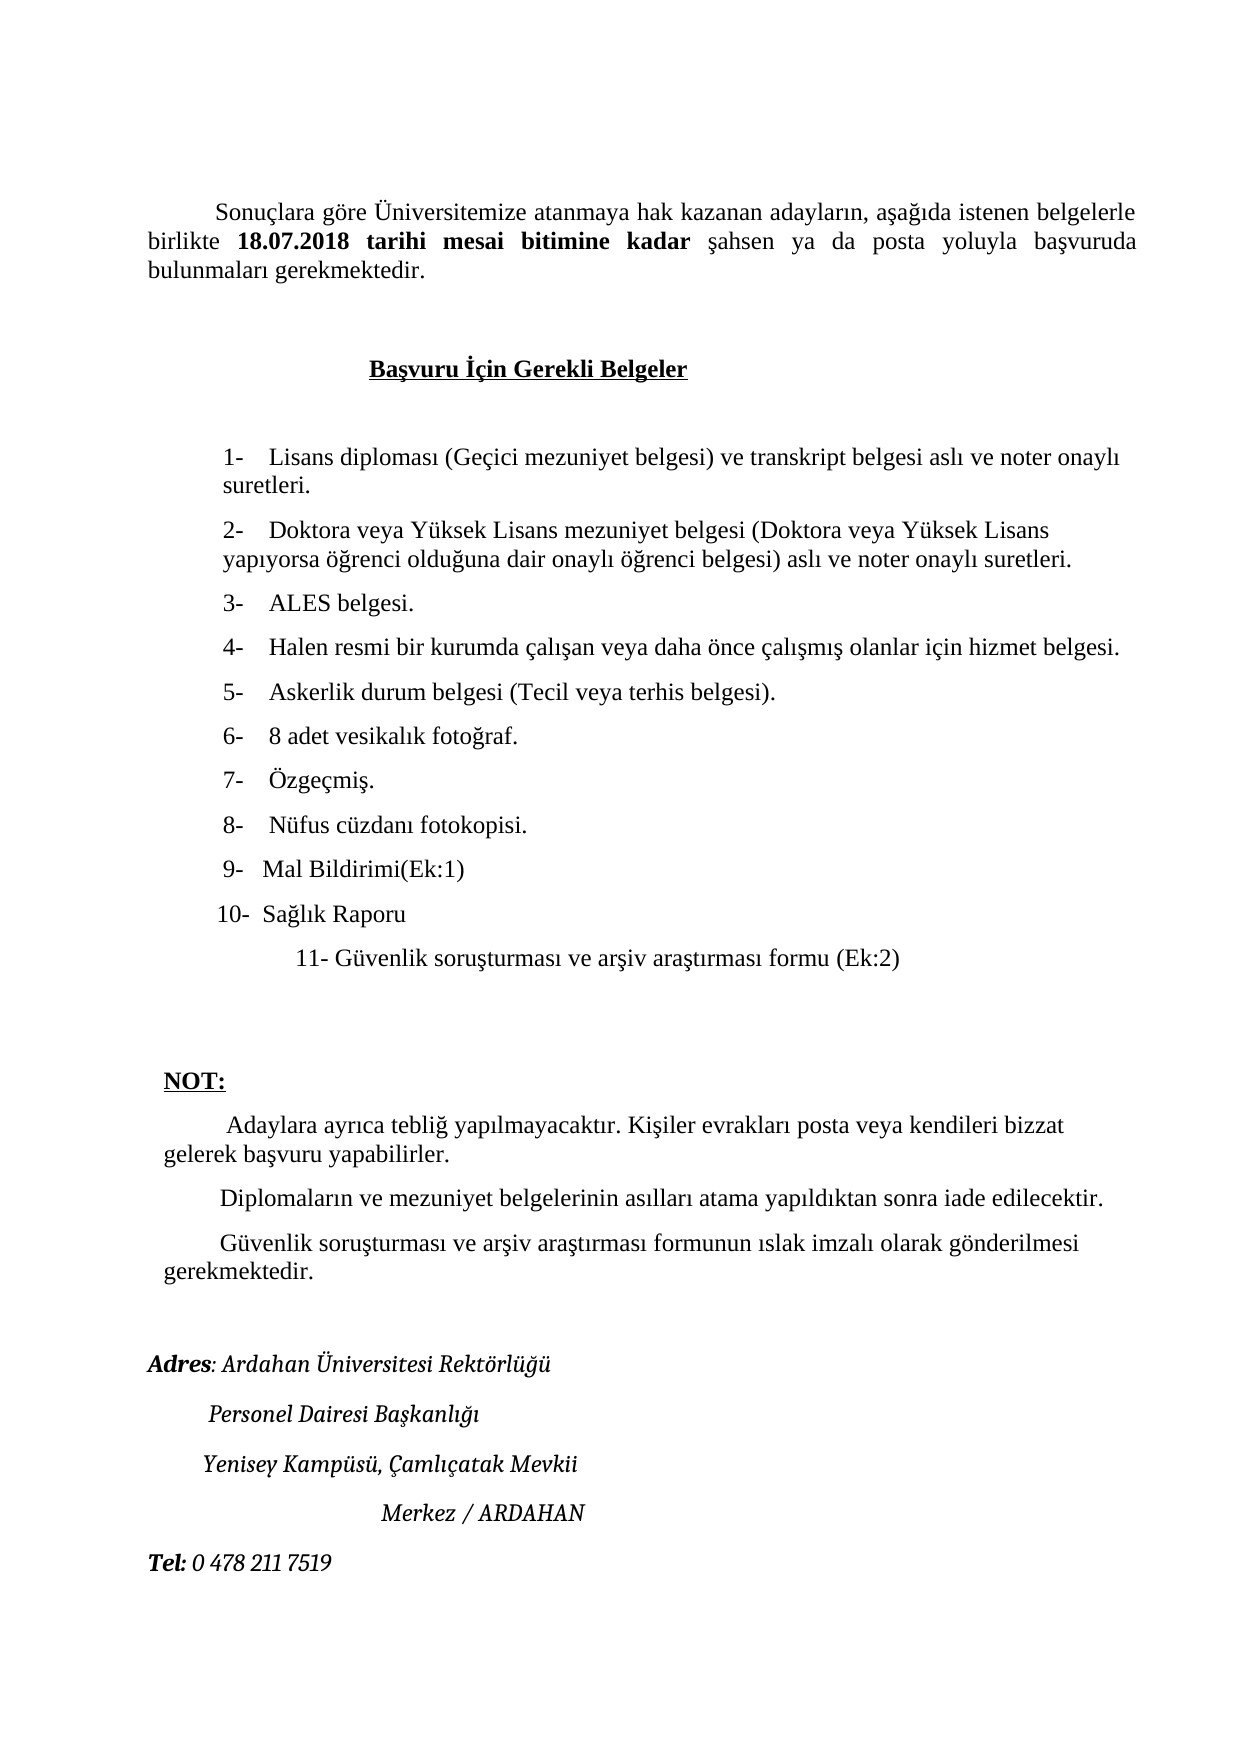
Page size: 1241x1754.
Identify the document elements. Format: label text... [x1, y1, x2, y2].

text NOT: [163, 1066, 1121, 1094]
text Diplomaların ve mezuniyet belgelerinin asılları atama yapıldıktan sonra iade edilecektir. [163, 1183, 1121, 1212]
text 1- Lisans diploması (Geçici mezuniyet belgesi) ve transkript belgesi aslı ve noter onaylı suretleri. [223, 442, 1121, 499]
text Personel Dairesi Başkanlığı [148, 1400, 1137, 1429]
text Sonuçlara göre Üniversitemize atanmaya hak kazanan adayların, aşağıda istenen belgelerle birlikte 18.07.2018 tarihi mesai bitimine kadar şahsen ya da posta yoluyla başvuruda bulunmaları gerekmektedir. [148, 197, 1137, 283]
text Adres: Ardahan Üniversitesi Rektörlüğü [148, 1350, 1137, 1379]
text 5- Askerlik durum belgesi (Tecil veya terhis belgesi). [223, 677, 1121, 706]
text 10- Sağlık Raporu [148, 899, 1121, 927]
text 7- Özgeçmiş. [223, 766, 1121, 794]
text Merkez / ARDAHAN [148, 1499, 1137, 1528]
text Güvenlik soruşturması ve arşiv araştırması formunun ıslak imzalı olarak gönderilmesi gerekmektedir. [163, 1228, 1121, 1285]
list 11- Güvenlik soruşturması ve arşiv araştırması formu (Ek:2) [223, 943, 1137, 972]
text 8- Nüfus cüzdanı fotokopisi. [223, 810, 1121, 839]
text Yenisey Kampüsü, Çamlıçatak Mevkii [148, 1449, 1137, 1478]
text 3- ALES belgesi. [223, 588, 1121, 617]
text 4- Halen resmi bir kurumda çalışan veya daha önce çalışmış olanlar için hizmet belgesi. [223, 632, 1121, 661]
text Tel: 0 478 211 7519 [148, 1549, 1137, 1577]
text Başvuru İçin Gerekli Belgeler [311, 354, 1121, 383]
text 2- Doktora veya Yüksek Lisans mezuniyet belgesi (Doktora veya Yüksek Lisans yapıyorsa öğrenci olduğuna dair onaylı öğrenci belgesi) aslı ve noter onaylı suretleri. [223, 515, 1121, 572]
text 6- 8 adet vesikalık fotoğraf. [223, 721, 1121, 750]
text Adaylara ayrıca tebliğ yapılmayacaktır. Kişiler evrakları posta veya kendileri bizzat gelerek başvuru yapabilirler. [163, 1110, 1121, 1168]
text 9- Mal Bildirimi(Ek:1) [223, 854, 1121, 883]
